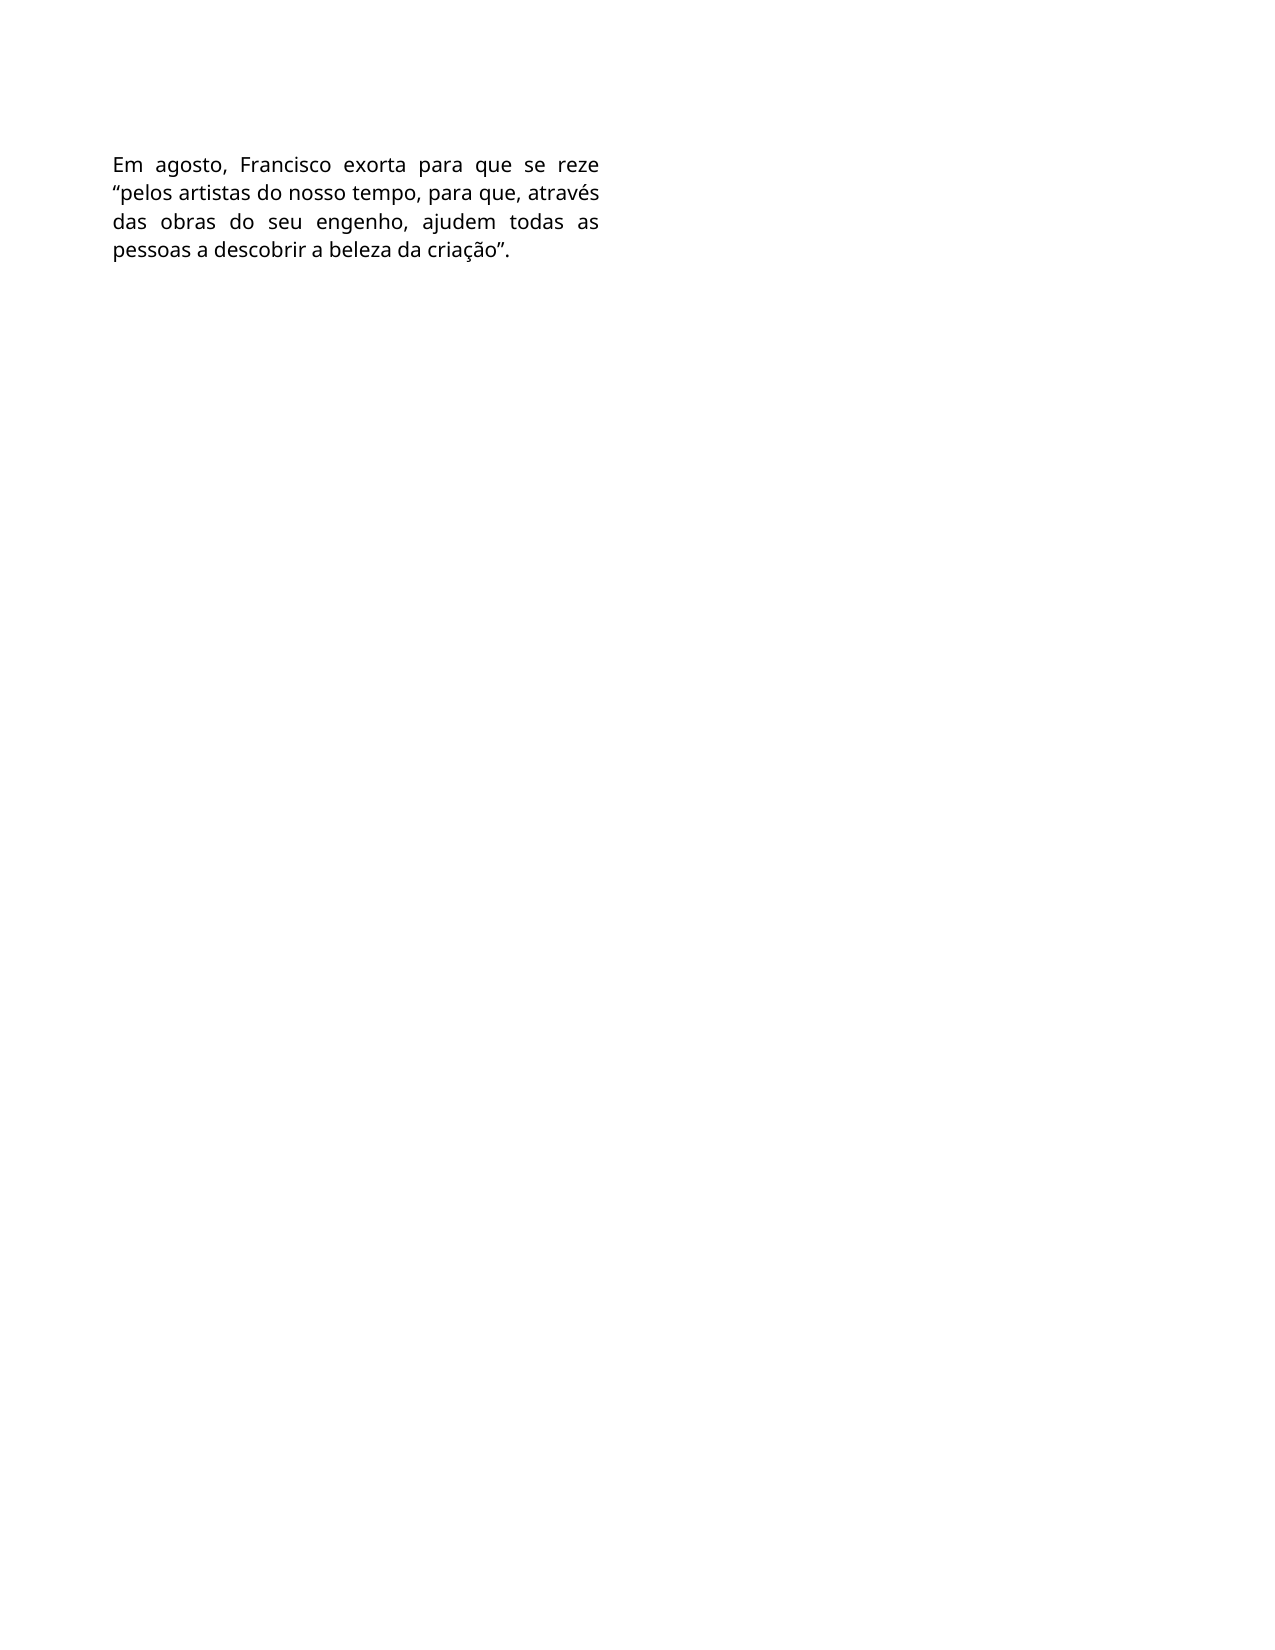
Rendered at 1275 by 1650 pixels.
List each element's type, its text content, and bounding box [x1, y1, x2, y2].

text Em agosto, Francisco exorta para que se reze “pelos artistas do nosso tempo, para que, através das obras do seu engenho, ajudem todas as pessoas a descobrir a beleza da criação”. [112, 150, 600, 264]
